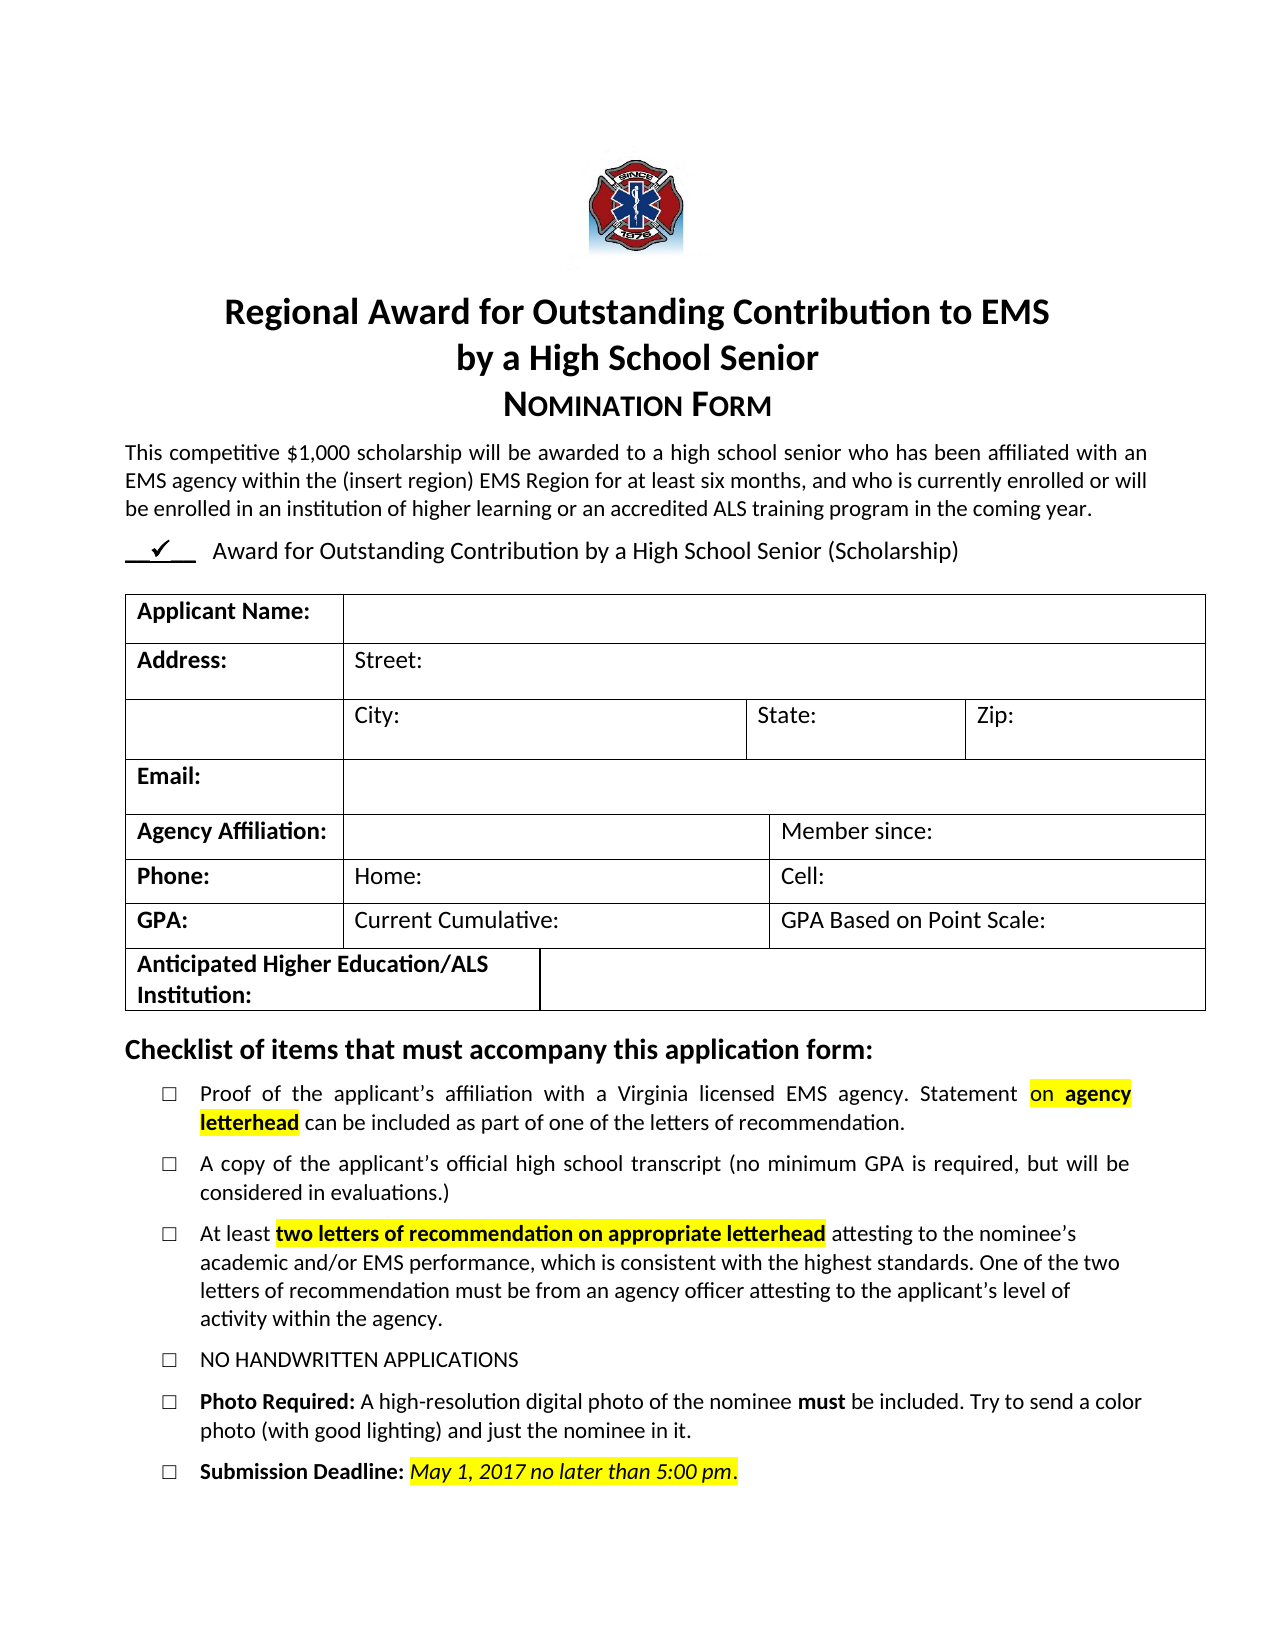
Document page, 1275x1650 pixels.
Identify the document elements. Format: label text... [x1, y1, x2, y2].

table_cell [344, 815, 769, 859]
table_cell Address: [126, 644, 343, 698]
table_cell Current Cumulative: [344, 904, 769, 947]
table_cell [541, 949, 1205, 1009]
list NO HANDWRITTEN APPLICATIONS [162, 1345, 1131, 1374]
table_cell Agency Affiliation: [126, 815, 343, 859]
table_cell Street: [344, 644, 1205, 698]
table_header [344, 595, 1205, 643]
table_header Applicant Name: [126, 595, 343, 643]
table_cell State: [747, 700, 965, 759]
picture [561, 145, 714, 289]
text Checklist of items that must accompany this application form: [125, 1031, 1150, 1067]
table_cell Email: [126, 760, 343, 814]
table_cell Anticipated Higher Education/ALS Institution: [126, 949, 539, 1009]
list A copy of the applicant’s official high school transcript (no minimum GPA is required, but will be considered in evaluations.) [162, 1149, 1131, 1206]
list Proof of the applicant’s affiliation with a Virginia licensed EMS agency. Statement on agency letterhead can be included as part of one of the letters of recommendation. [162, 1079, 1131, 1136]
table_cell Phone: [126, 860, 343, 903]
text by a High School Senior [125, 334, 1150, 380]
list Photo Required: A high-resolution digital photo of the nominee must be included. Try to send a color photo (with good lighting) and just the nominee in it. [162, 1387, 1150, 1444]
table_cell City: [344, 700, 746, 759]
table_cell Home: [344, 860, 769, 903]
table_cell Zip: [966, 700, 1205, 759]
list Submission Deadline: May 1, 2017 no later than 5:00 pm. [162, 1457, 1150, 1486]
table_cell [344, 760, 1205, 814]
table_cell [126, 700, 343, 759]
list At least two letters of recommendation on appropriate letterhead attesting to the nominee’s academic and/or EMS performance, which is consistent with the highest standards. One of the two letters of recommendation must be from an agency officer attesting to the applicant’s level of activity within the agency. [162, 1219, 1131, 1332]
table_cell GPA Based on Point Scale: [770, 904, 1205, 947]
table_cell Cell: [770, 860, 1205, 903]
text Regional Award for Outstanding Contribution to EMS [125, 288, 1150, 334]
text This competitive $1,000 scholarship will be awarded to a high school senior who has been affiliated with an EMS agency within the (insert region) EMS Region for at least six months, and who is currently enrolled or will be enrolled in an institution of higher learning or an accredited ALS training program in the coming year. [125, 438, 1150, 523]
table_cell GPA: [126, 904, 343, 947]
text ____ Award for Outstanding Contribution by a High School Senior (Scholarship) [125, 535, 1150, 566]
text Nomination Form [125, 380, 1150, 426]
table_cell Member since: [770, 815, 1205, 859]
